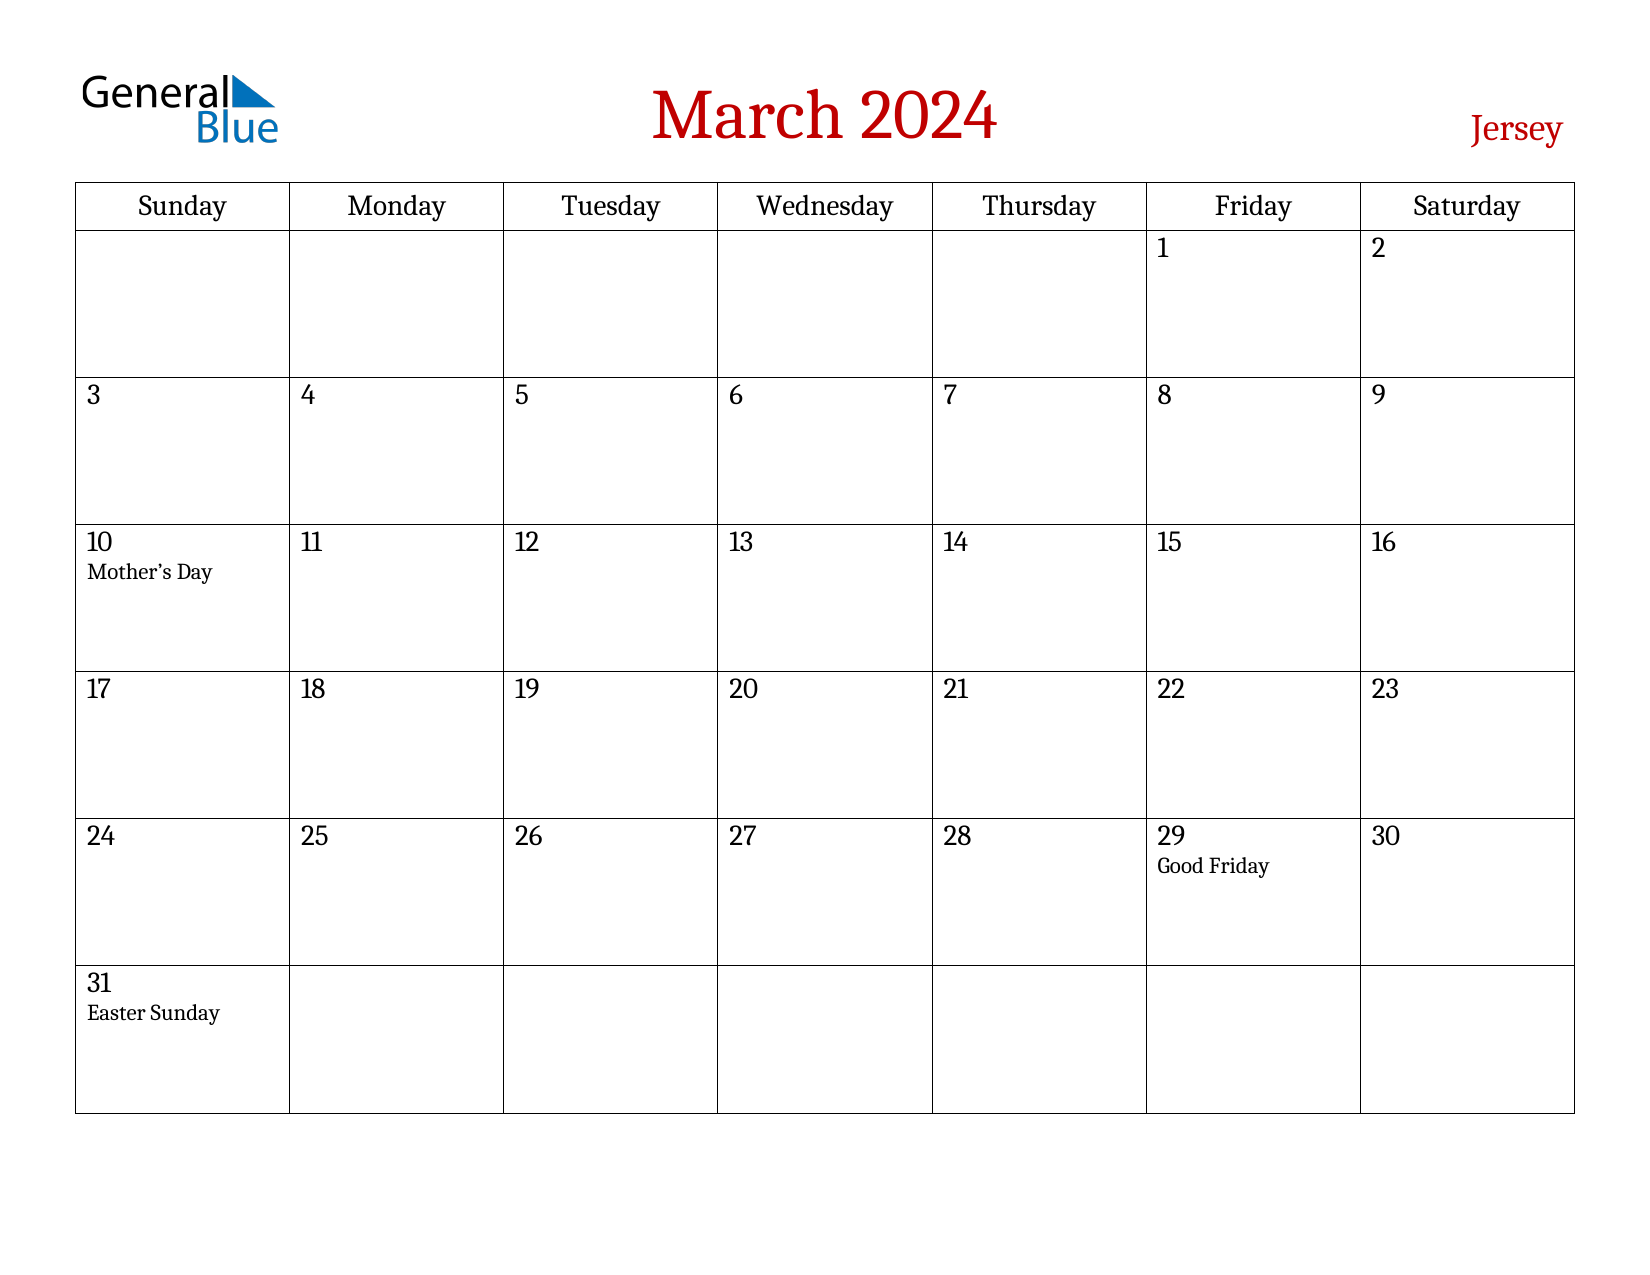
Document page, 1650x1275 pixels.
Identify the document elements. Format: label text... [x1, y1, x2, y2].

table_cell [1361, 966, 1574, 1000]
table_cell [504, 966, 717, 1000]
table_cell [933, 265, 1146, 377]
table_cell [1147, 265, 1360, 377]
table_cell [1147, 706, 1360, 818]
table_cell 4 [290, 378, 503, 412]
table_cell 6 [718, 378, 932, 412]
table_cell [718, 706, 932, 818]
table_cell Wednesday [718, 183, 932, 230]
table_cell 5 [504, 378, 717, 412]
table_header Jersey [1146, 75, 1574, 182]
table_cell Good Friday [1147, 853, 1360, 965]
table_cell Saturday [1361, 183, 1574, 230]
table_cell [718, 853, 932, 965]
table_cell [933, 853, 1146, 965]
table_cell [1147, 966, 1360, 1000]
table_cell [1147, 1000, 1360, 1112]
table_cell 31 [76, 966, 289, 1000]
table_cell 18 [290, 672, 503, 706]
table_cell [1361, 1000, 1574, 1112]
table_cell [933, 1000, 1146, 1112]
table_cell Friday [1147, 183, 1360, 230]
table_cell Sunday [76, 183, 289, 230]
table_cell Monday [290, 183, 503, 230]
table_cell [290, 559, 503, 671]
table_cell 12 [504, 525, 717, 559]
table_cell 21 [933, 672, 1146, 706]
table_cell [504, 559, 717, 671]
table_cell 8 [1147, 378, 1360, 412]
table_cell [933, 231, 1146, 264]
table_cell 30 [1361, 819, 1574, 853]
table_cell [1147, 412, 1360, 524]
table_cell [1147, 559, 1360, 671]
table_cell 28 [933, 819, 1146, 853]
table_cell 20 [718, 672, 932, 706]
table_cell 17 [76, 672, 289, 706]
table_cell 25 [290, 819, 503, 853]
table_cell [290, 966, 503, 1000]
table_cell Easter Sunday [76, 1000, 289, 1112]
table_cell [76, 231, 289, 264]
table_cell 22 [1147, 672, 1360, 706]
table_cell [1361, 412, 1574, 524]
table_cell [718, 412, 932, 524]
table_cell [718, 966, 932, 1000]
table_cell 26 [504, 819, 717, 853]
table_cell [290, 853, 503, 965]
picture [82, 75, 278, 143]
table_cell 29 [1147, 819, 1360, 853]
table_cell 3 [76, 378, 289, 412]
table_cell 16 [1361, 525, 1574, 559]
table_cell 13 [718, 525, 932, 559]
table_cell [290, 1000, 503, 1112]
table_cell 2 [1361, 231, 1574, 264]
table_cell 24 [76, 819, 289, 853]
table_cell [504, 706, 717, 818]
table_cell [1361, 706, 1574, 818]
table_cell 14 [933, 525, 1146, 559]
table_cell [504, 265, 717, 377]
table_cell [933, 706, 1146, 818]
table_cell 1 [1147, 231, 1360, 264]
table_cell [290, 265, 503, 377]
table_cell 23 [1361, 672, 1574, 706]
table_cell 10 [76, 525, 289, 559]
table_cell 19 [504, 672, 717, 706]
table_cell [718, 265, 932, 377]
table_cell [504, 1000, 717, 1112]
table_header March 2024 [504, 75, 1146, 182]
table_cell [290, 412, 503, 524]
table_header [76, 75, 503, 182]
table_cell [290, 231, 503, 264]
table_cell Tuesday [504, 183, 717, 230]
table_cell [933, 412, 1146, 524]
table_cell 9 [1361, 378, 1574, 412]
table_cell [504, 853, 717, 965]
table_cell [718, 1000, 932, 1112]
table_cell [76, 853, 289, 965]
table_cell 15 [1147, 525, 1360, 559]
table_cell [76, 412, 289, 524]
table_cell [933, 966, 1146, 1000]
table_cell [1361, 559, 1574, 671]
table_cell [504, 412, 717, 524]
table_cell [1361, 265, 1574, 377]
table_cell [933, 559, 1146, 671]
table_cell [504, 231, 717, 264]
table_cell [76, 265, 289, 377]
table_cell 11 [290, 525, 503, 559]
table_cell Mother’s Day [76, 559, 289, 671]
table_cell [718, 231, 932, 264]
table_cell [1361, 853, 1574, 965]
table_cell Thursday [933, 183, 1146, 230]
table_cell [718, 559, 932, 671]
table_cell [76, 706, 289, 818]
table_cell [290, 706, 503, 818]
table_cell 7 [933, 378, 1146, 412]
table_cell 27 [718, 819, 932, 853]
